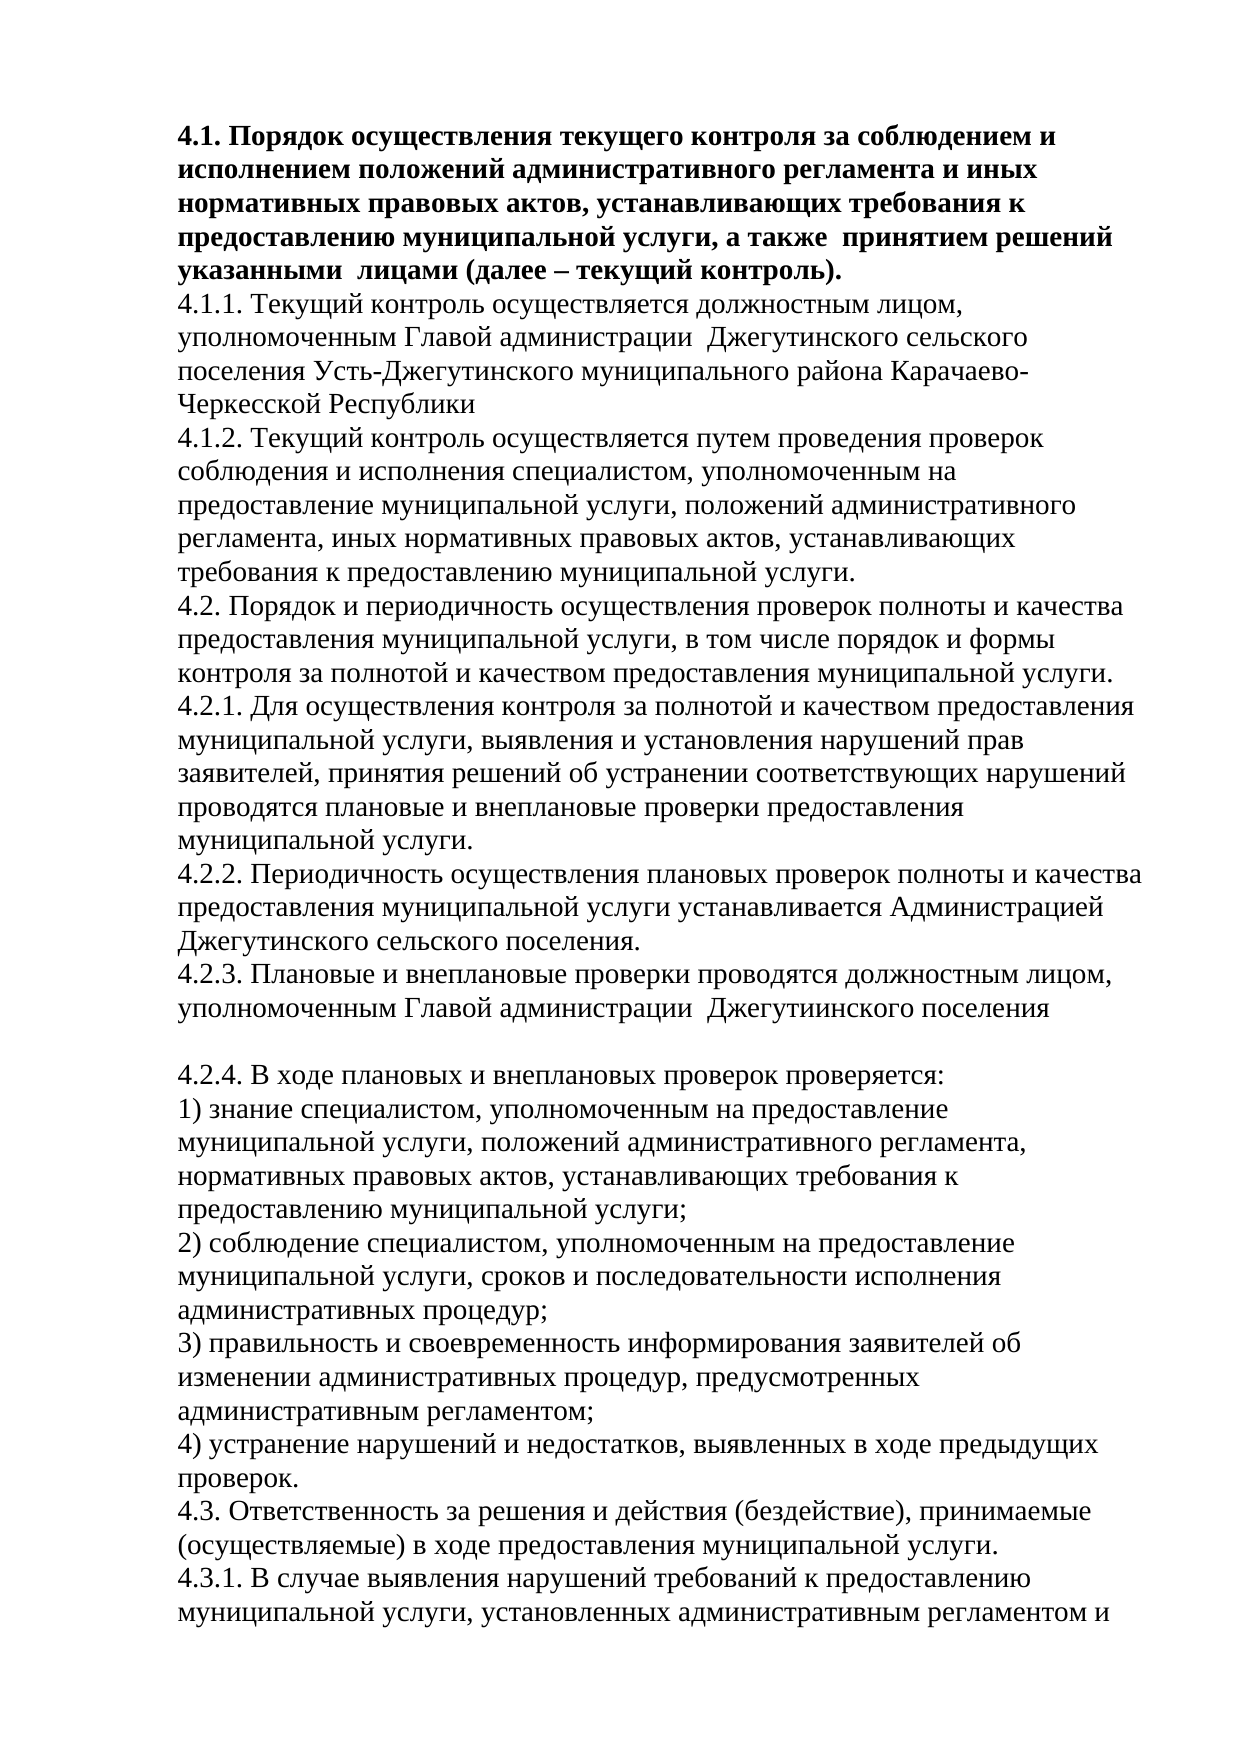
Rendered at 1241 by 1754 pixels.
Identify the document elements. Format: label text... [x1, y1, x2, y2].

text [177, 1560, 1152, 1627]
text 4.2.3. Плановые и внеплановые проверки проводятся должностным лицом, уполномоченным Главой администрации Джегутиинского поселения [177, 957, 1152, 1024]
text 2) соблюдение специалистом, уполномоченным на предоставление муниципальной услуги, сроков и последовательности исполнения административных процедур; [177, 1225, 1152, 1326]
text 4.1.2. Текущий контроль осуществляется путем проведения проверок соблюдения и исполнения специалистом, уполномоченным на предоставление муниципальной услуги, положений административного регламента, иных нормативных правовых актов, устанавливающих требования к предоставлению муниципальной услуги. [177, 420, 1152, 588]
text 4.3. Ответственность за решения и действия (бездействие), принимаемые (осуществляемые) в ходе предоставления муниципальной услуги. [177, 1493, 1152, 1560]
text 4.2. Порядок и периодичность осуществления проверок полноты и качества предоставления муниципальной услуги, в том числе порядок и формы контроля за полнотой и качеством предоставления муниципальной услуги. [177, 588, 1152, 688]
text 4.1.1. Текущий контроль осуществляется должностным лицом, уполномоченным Главой администрации Джегутинского сельского поселения Усть-Джегутинского муниципального района Карачаево-Черкесской Республики [177, 286, 1152, 420]
text 4.1. Порядок осуществления текущего контроля за соблюдением и исполнением положений административного регламента и иных нормативных правовых актов, устанавливающих требования к предоставлению муниципальной услуги, а также принятием решений указанными лицами (далее – текущий контроль). [177, 118, 1152, 286]
text 4) устранение нарушений и недостатков, выявленных в ходе предыдущих проверок. [177, 1426, 1152, 1493]
text 4.2.4. В ходе плановых и внеплановых проверок проверяется: [177, 1057, 1152, 1091]
text 4.2.1. Для осуществления контроля за полнотой и качеством предоставления муниципальной услуги, выявления и установления нарушений прав заявителей, принятия решений об устранении соответствующих нарушений проводятся плановые и внеплановые проверки предоставления муниципальной услуги. [177, 688, 1152, 856]
text 3) правильность и своевременность информирования заявителей об изменении административных процедур, предусмотренных административным регламентом; [177, 1326, 1152, 1426]
text 1) знание специалистом, уполномоченным на предоставление муниципальной услуги, положений административного регламента, нормативных правовых актов, устанавливающих требования к предоставлению муниципальной услуги; [177, 1091, 1152, 1225]
text 4.2.2. Периодичность осуществления плановых проверок полноты и качества предоставления муниципальной услуги устанавливается Администрацией Джегутинского сельского поселения. [177, 856, 1152, 957]
